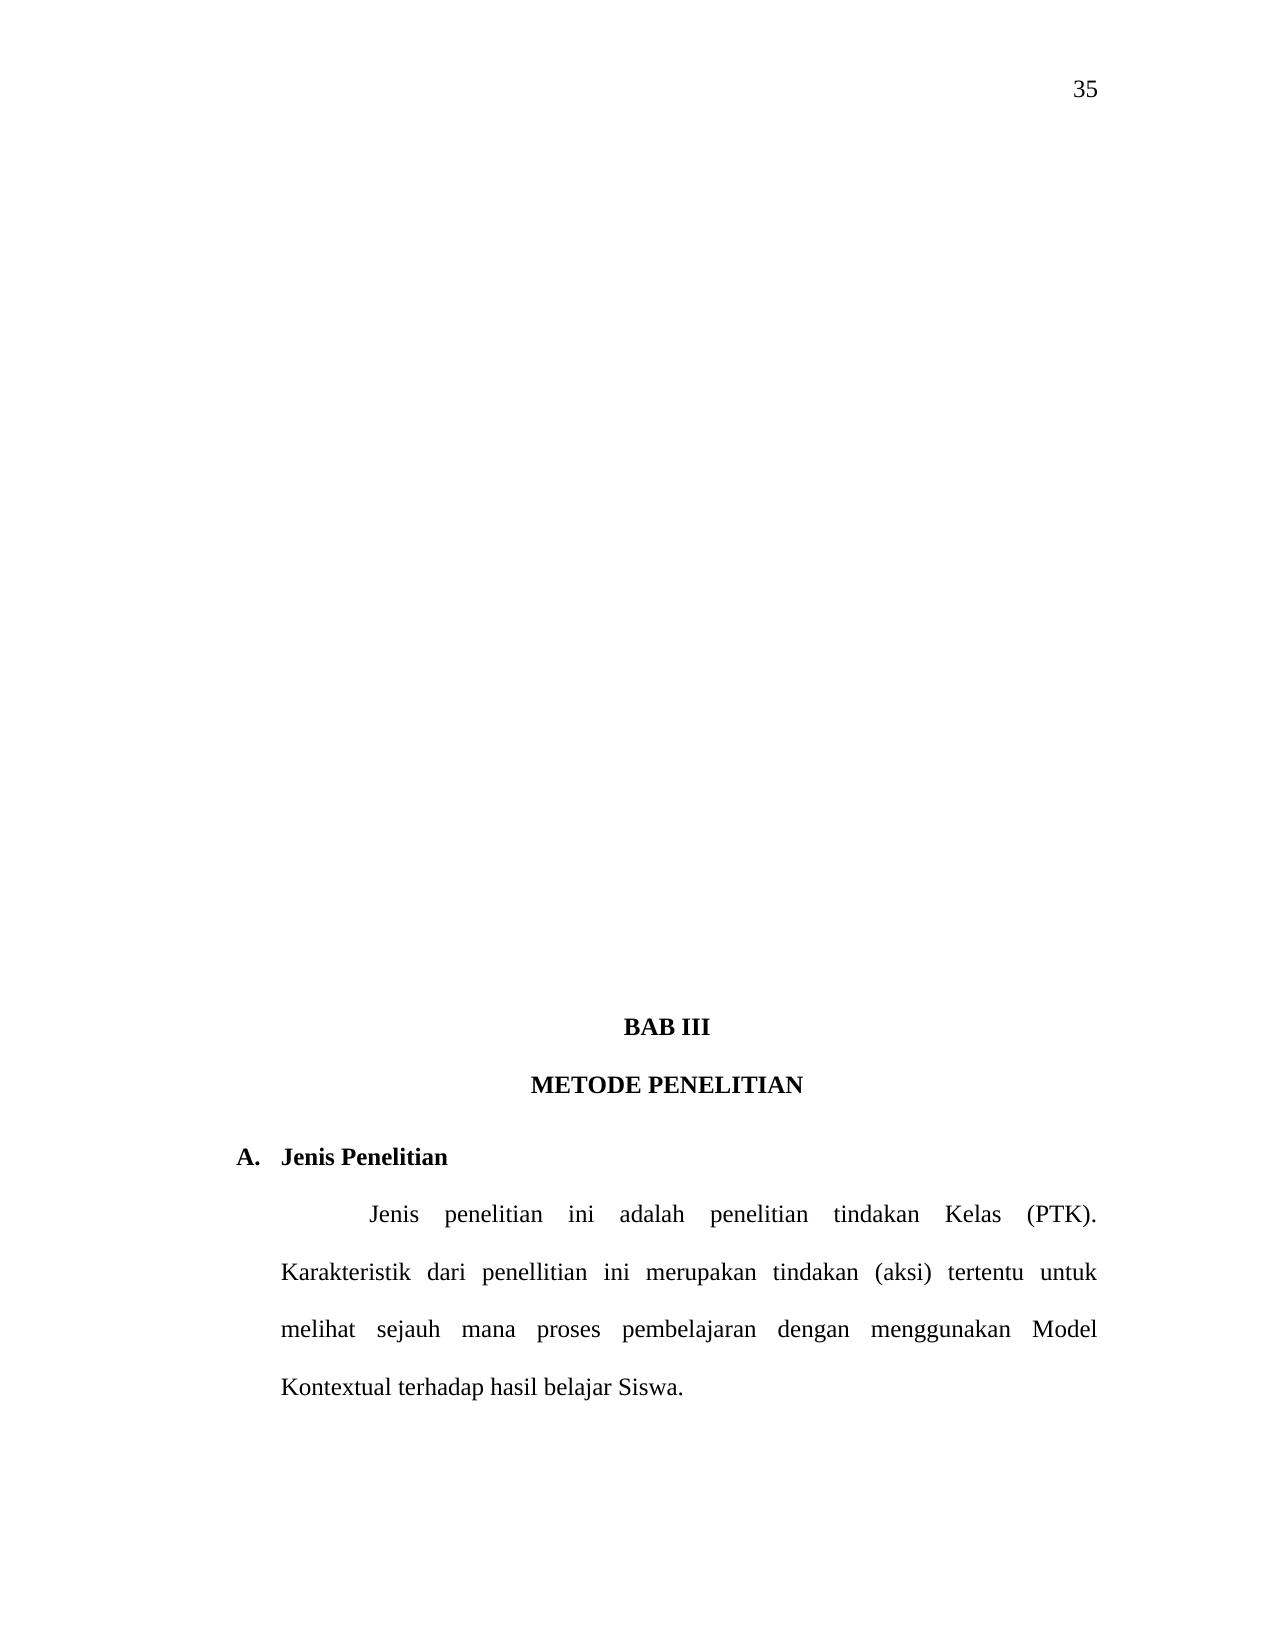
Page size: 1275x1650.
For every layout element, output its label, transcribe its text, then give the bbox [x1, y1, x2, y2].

list Jenis penelitian ini adalah penelitian tindakan Kelas (PTK). Karakteristik dari penellitian ini merupakan tindakan (aksi) tertentu untuk melihat sejauh mana proses pembelajaran dengan menggunakan Model Kontextual terhadap hasil belajar Siswa. [281, 1199, 1098, 1401]
list METODE PENELITIAN [236, 1070, 1098, 1099]
list BAB III [236, 1012, 1098, 1041]
list Jenis Penelitian [236, 1142, 1098, 1171]
